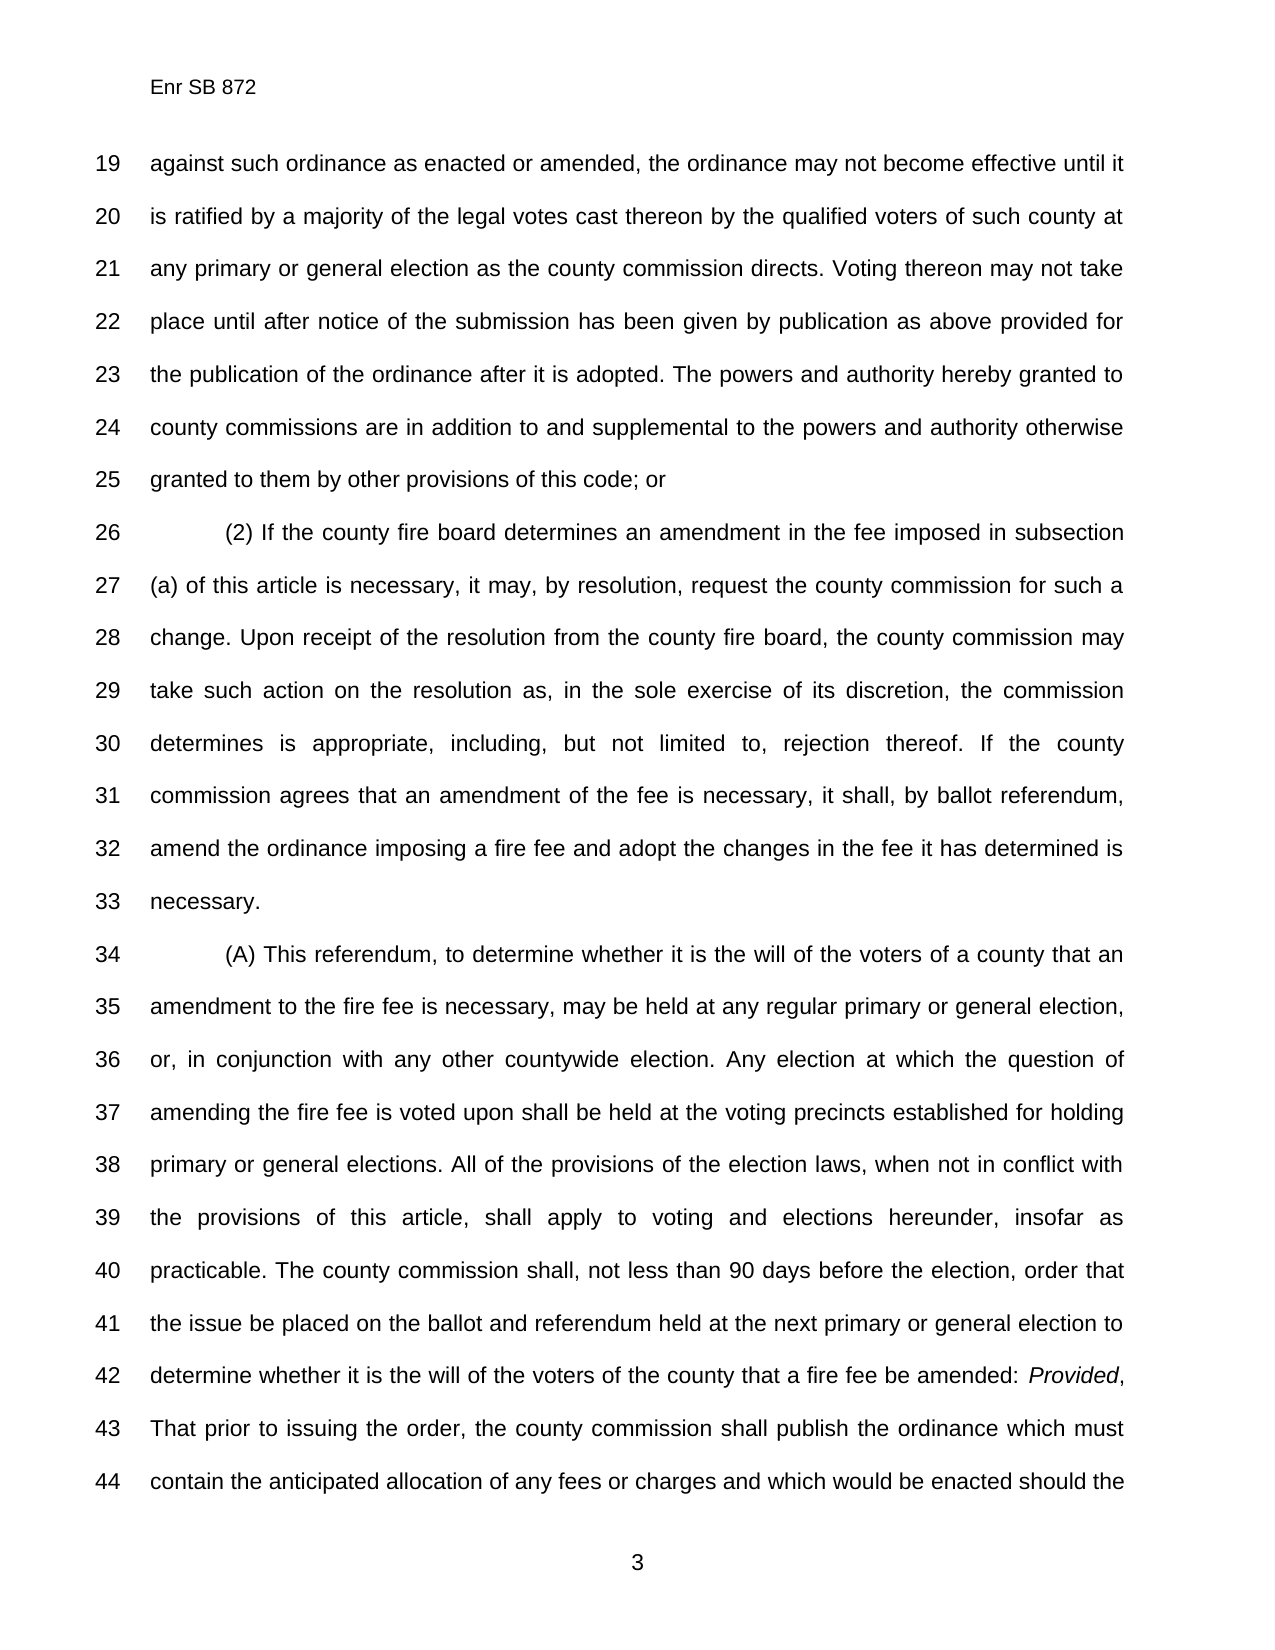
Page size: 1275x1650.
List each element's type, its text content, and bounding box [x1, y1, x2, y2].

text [150, 150, 1125, 493]
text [150, 941, 1125, 1494]
text (2) If the county fire board determines an amendment in the fee imposed in subsection (a) of this article is necessary, it may, by resolution, request the county commission for such a change. Upon receipt of the resolution from the county fire board, the county commission may take such action on the resolution as, in the sole exercise of its discretion, the commission determines is appropriate, including, but not limited to, rejection thereof. If the county commission agrees that an amendment of the fee is necessary, it shall, by ballot referendum, amend the ordinance imposing a fire fee and adopt the changes in the fee it has determined is necessary. [150, 519, 1125, 914]
